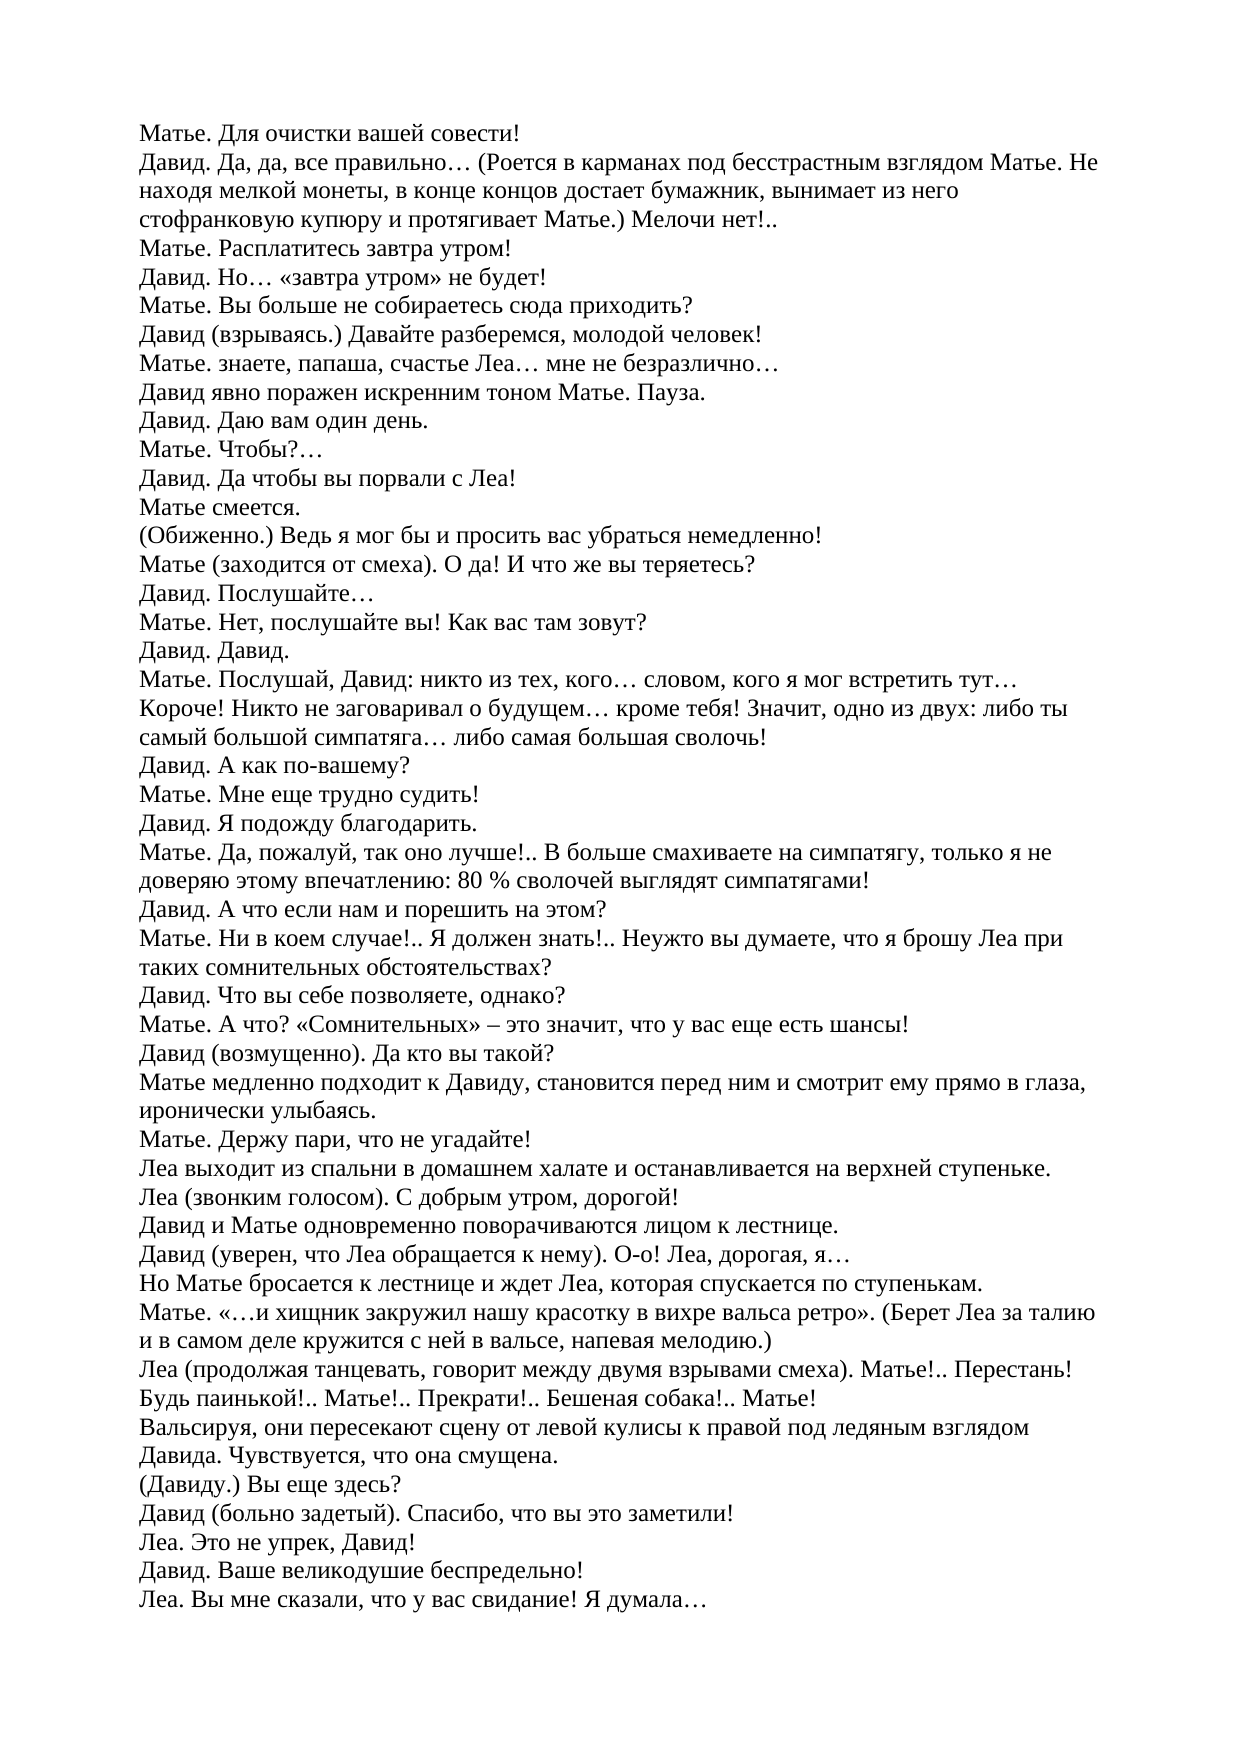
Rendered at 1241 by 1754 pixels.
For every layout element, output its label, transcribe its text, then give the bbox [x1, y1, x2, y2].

text Давид (больно задетый). Спасибо, что вы это заметили! [139, 1498, 1101, 1527]
text Леа (продолжая танцевать, говорит между двумя взрывами смеха). Матье!.. Перестань! Будь паинькой!.. Матье!.. Прекрати!.. Бешеная собака!.. Матье! [139, 1354, 1101, 1412]
text Давид. Ваше великодушие беспредельно! [139, 1556, 1101, 1584]
text Матье. А что? «Сомнительных» – это значит, что у вас еще есть шансы! [139, 1009, 1101, 1038]
text (Давиду.) Вы еще здесь? [139, 1469, 1101, 1498]
text Матье. Нет, послушайте вы! Как вас там зовут? [139, 607, 1101, 636]
text Давид. Я подожду благодарить. [139, 808, 1101, 837]
text Матье. Держу пари, что не угадайте! [139, 1124, 1101, 1153]
text Давид. Но… «завтра утром» не будет! [139, 262, 1101, 291]
text Матье. Для очистки вашей совести! [139, 118, 1101, 147]
text Давид. Что вы себе позволяете, однако? [139, 981, 1101, 1009]
text Давид. Даю вам один день. [139, 406, 1101, 434]
text Матье. знаете, папаша, счастье Леа… мне не безразлично… [139, 348, 1101, 377]
text Матье. Ни в коем случае!.. Я должен знать!.. Неужто вы думаете, что я брошу Леа при таких сомнительных обстоятельствах? [139, 923, 1101, 981]
text Вальсируя, они пересекают сцену от левой кулисы к правой под ледяным взглядом Давида. Чувствуется, что она смущена. [139, 1412, 1101, 1469]
text Давид (возмущенно). Да кто вы такой? [139, 1038, 1101, 1067]
text Матье. Чтобы?… [139, 434, 1101, 463]
text Давид. Давид. [139, 636, 1101, 664]
text Давид. А что если нам и порешить на этом? [139, 894, 1101, 923]
text Леа выходит из спальни в домашнем халате и останавливается на верхней ступеньке. [139, 1153, 1101, 1182]
text Давид и Матье одновременно поворачиваются лицом к лестнице. [139, 1211, 1101, 1239]
text Леа. Вы мне сказали, что у вас свидание! Я думала… [139, 1584, 1101, 1613]
text Давид (уверен, что Леа обращается к нему). О-о! Леа, дорогая, я… [139, 1239, 1101, 1268]
text Матье. Послушай, Давид: никто из тех, кого… словом, кого я мог встретить тут… Короче! Никто не заговаривал о будущем… кроме тебя! Значит, одно из двух: либо ты самый большой симпатяга… либо самая большая сволочь! [139, 664, 1101, 751]
text (Обиженно.) Ведь я мог бы и просить вас убраться немедленно! [139, 521, 1101, 549]
text Матье смеется. [139, 492, 1101, 521]
text Давид. Да чтобы вы порвали с Леа! [139, 463, 1101, 492]
text Давид. Да, да, все правильно… (Роется в карманах под бесстрастным взглядом Матье. Не находя мелкой монеты, в конце концов достает бумажник, вынимает из него стофранковую купюру и протягивает Матье.) Мелочи нет!.. [139, 147, 1101, 233]
text Давид. А как по-вашему? [139, 751, 1101, 779]
text Матье. «…и хищник закружил нашу красотку в вихре вальса ретро». (Берет Леа за талию и в самом деле кружится с ней в вальсе, напевая мелодию.) [139, 1297, 1101, 1354]
text Матье медленно подходит к Давиду, становится перед ним и смотрит ему прямо в глаза, иронически улыбаясь. [139, 1067, 1101, 1124]
text Матье. Расплатитесь завтра утром! [139, 233, 1101, 262]
text Матье. Да, пожалуй, так оно лучше!.. В больше смахиваете на симпатягу, только я не доверяю этому впечатлению: 80 % сволочей выглядят симпатягами! [139, 837, 1101, 894]
text Матье. Мне еще трудно судить! [139, 779, 1101, 808]
text Давид явно поражен искренним тоном Матье. Пауза. [139, 377, 1101, 406]
text Матье. Вы больше не собираетесь сюда приходить? [139, 291, 1101, 319]
text Леа (звонким голосом). С добрым утром, дорогой! [139, 1182, 1101, 1211]
text Давид (взрываясь.) Давайте разберемся, молодой человек! [139, 319, 1101, 348]
text Но Матье бросается к лестнице и ждет Леа, которая спускается по ступенькам. [139, 1268, 1101, 1297]
text Матье (заходится от смеха). О да! И что же вы теряетесь? [139, 549, 1101, 578]
text Давид. Послушайте… [139, 578, 1101, 607]
text Леа. Это не упрек, Давид! [139, 1527, 1101, 1556]
